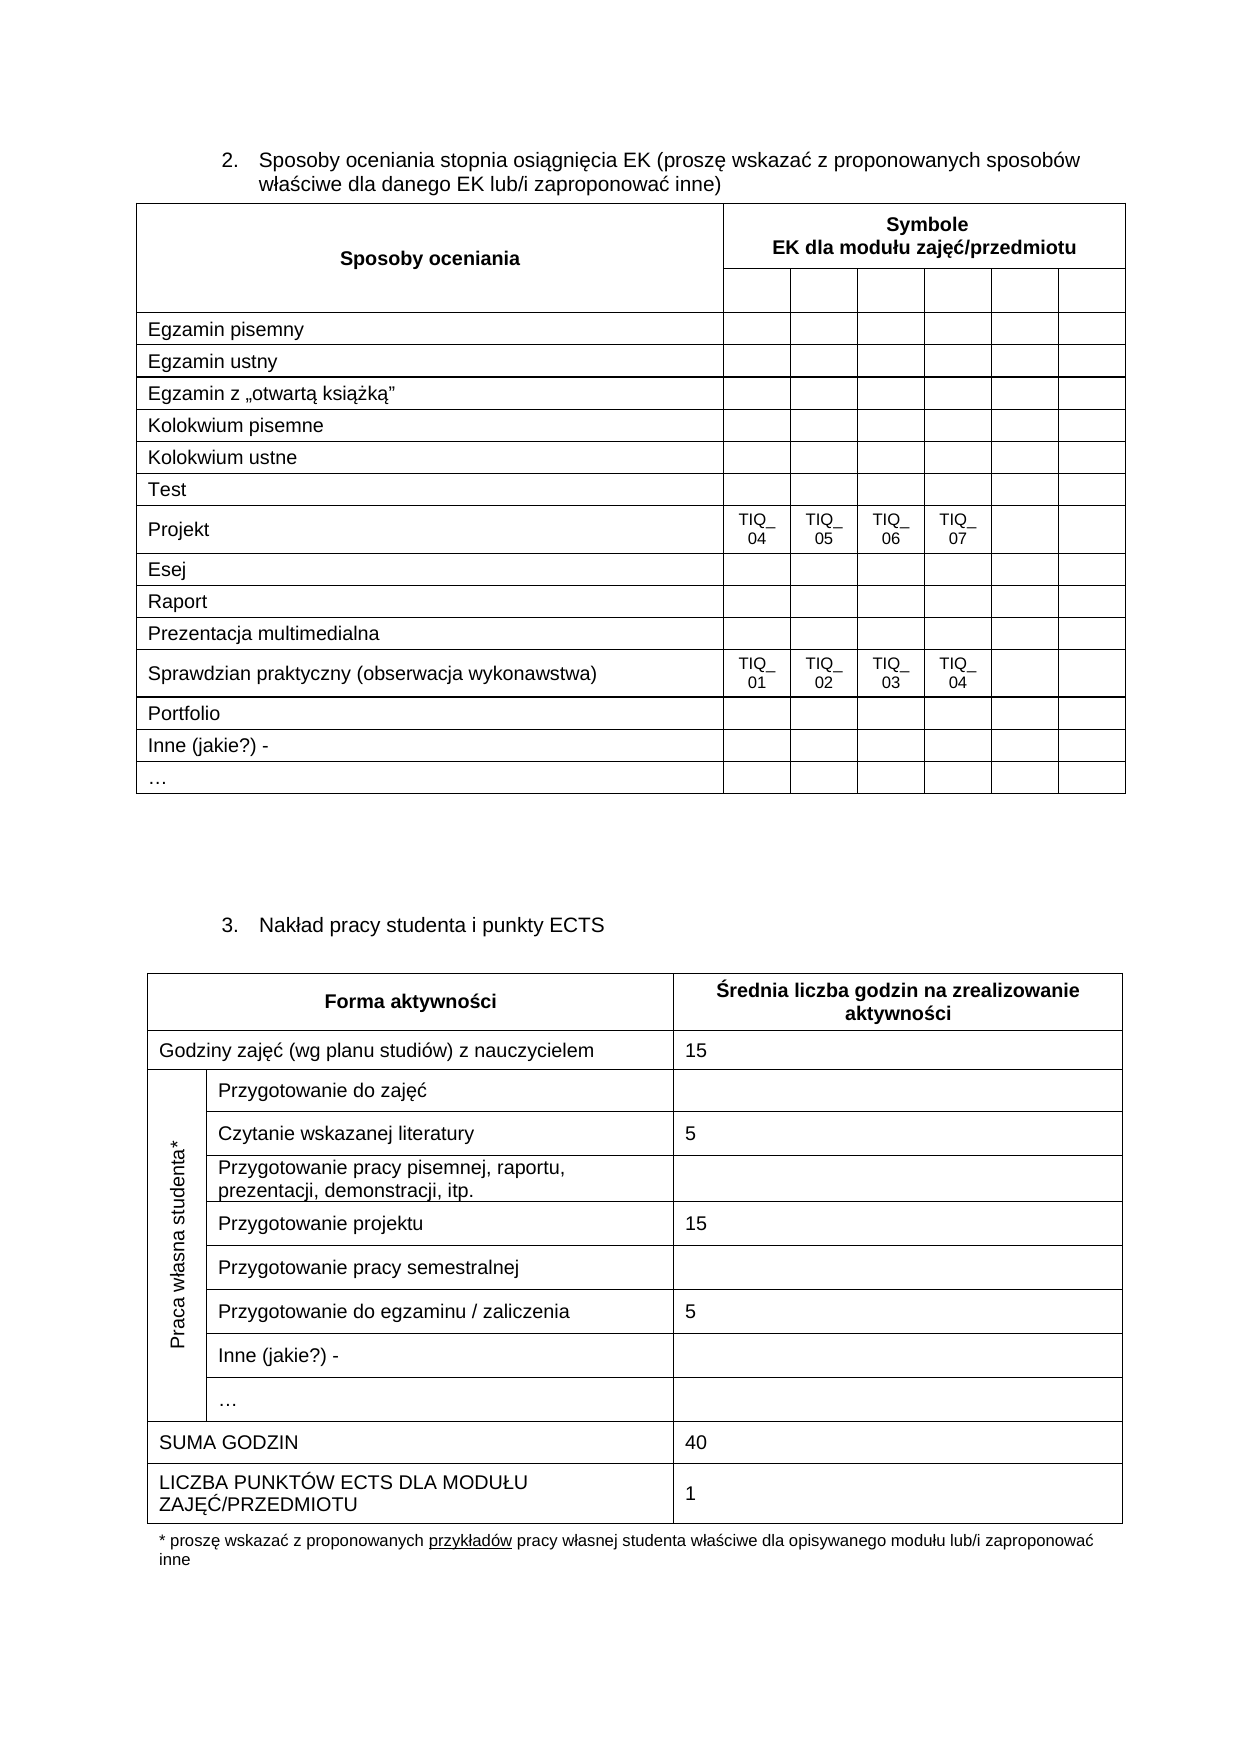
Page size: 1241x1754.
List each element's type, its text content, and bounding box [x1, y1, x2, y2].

table_cell [858, 586, 924, 617]
table_cell SUMA GODZIN [148, 1422, 673, 1463]
table_cell Egzamin z „otwartą książką” [137, 378, 723, 408]
table_cell Test [137, 474, 723, 505]
table_cell [925, 618, 991, 649]
table_cell [674, 1070, 1122, 1111]
table_cell [791, 474, 857, 505]
table_cell 1 [674, 1464, 1122, 1523]
table_cell [724, 269, 790, 312]
table_cell [724, 313, 790, 344]
table_cell [1059, 554, 1125, 584]
table_cell [925, 345, 991, 376]
table_cell [925, 730, 991, 761]
table_cell Esej [137, 554, 723, 584]
table_cell [724, 554, 790, 584]
table_cell [791, 618, 857, 649]
table_cell [724, 410, 790, 441]
table_cell [724, 442, 790, 473]
table_cell [1059, 269, 1125, 312]
table_cell [925, 554, 991, 584]
table_cell [1059, 506, 1125, 552]
table_cell * proszę wskazać z proponowanych przykładów pracy własnej studenta właściwe dla opisywanego modułu lub/i zaproponować inne [148, 1524, 1122, 1588]
table_cell [791, 313, 857, 344]
table_cell Godziny zajęć (wg planu studiów) z nauczycielem [148, 1031, 673, 1069]
table_cell [858, 378, 924, 408]
table_cell [992, 650, 1058, 696]
table_cell [992, 698, 1058, 728]
table_cell [992, 730, 1058, 761]
table_cell Przygotowanie projektu [207, 1202, 673, 1245]
table_cell [925, 442, 991, 473]
table_cell [791, 586, 857, 617]
table_cell [925, 586, 991, 617]
table_cell [992, 345, 1058, 376]
table_cell … [207, 1378, 673, 1421]
table_cell Inne (jakie?) - [137, 730, 723, 761]
table_cell [925, 474, 991, 505]
table_header Sposoby oceniania [137, 204, 723, 312]
table_cell 5 [674, 1112, 1122, 1155]
table_cell [992, 506, 1058, 552]
table_cell [724, 618, 790, 649]
list Sposoby oceniania stopnia osiągnięcia EK (proszę wskazać z proponowanych sposobów właściwe dla danego EK lub/i zaproponować inne) [221, 148, 1093, 196]
table_cell TIQ_07 [925, 506, 991, 552]
table_cell TIQ_02 [791, 650, 857, 696]
table_cell TIQ_06 [858, 506, 924, 552]
table_cell Przygotowanie do zajęć [207, 1070, 673, 1111]
table_cell [858, 410, 924, 441]
table_cell Przygotowanie pracy pisemnej, raportu, prezentacji, demonstracji, itp. [207, 1156, 673, 1201]
table_cell [925, 698, 991, 728]
table_cell Przygotowanie do egzaminu / zaliczenia [207, 1290, 673, 1333]
table_cell Egzamin pisemny [137, 313, 723, 344]
table_cell [992, 410, 1058, 441]
table_cell [791, 269, 857, 312]
table_cell [925, 313, 991, 344]
table_cell [791, 442, 857, 473]
table_cell [858, 762, 924, 793]
table_cell [992, 554, 1058, 584]
table_cell [1059, 474, 1125, 505]
table_cell [1059, 586, 1125, 617]
table_cell [858, 313, 924, 344]
table_cell Przygotowanie pracy semestralnej [207, 1246, 673, 1289]
table_cell Inne (jakie?) - [207, 1334, 673, 1377]
table_cell [858, 554, 924, 584]
table_cell [858, 730, 924, 761]
table_header Forma aktywności [148, 974, 673, 1029]
table_cell TIQ_04 [925, 650, 991, 696]
table_cell [992, 313, 1058, 344]
table_cell [858, 345, 924, 376]
list Nakład pracy studenta i punkty ECTS [221, 912, 1093, 936]
table_cell [724, 345, 790, 376]
table_cell [858, 442, 924, 473]
table_cell LICZBA PUNKTÓW ECTS DLA MODUŁU ZAJĘĆ/PRZEDMIOTU [148, 1464, 673, 1523]
table_header Symbole EK dla modułu zajęć/przedmiotu [724, 204, 1125, 268]
table_cell [992, 762, 1058, 793]
table_cell Praca własna studenta* [148, 1070, 206, 1421]
table_cell [858, 474, 924, 505]
table_cell [992, 586, 1058, 617]
table_cell [1059, 650, 1125, 696]
table_cell [724, 762, 790, 793]
table_cell [1059, 762, 1125, 793]
table_cell [674, 1246, 1122, 1289]
table_cell [791, 345, 857, 376]
table_cell [1059, 442, 1125, 473]
table_cell [925, 410, 991, 441]
table_cell [858, 698, 924, 728]
table_cell [858, 269, 924, 312]
table_cell [1059, 345, 1125, 376]
table_header Średnia liczba godzin na zrealizowanie aktywności [674, 974, 1122, 1029]
table_cell [992, 269, 1058, 312]
table_cell [1059, 378, 1125, 408]
table_cell [1059, 618, 1125, 649]
table_cell [724, 474, 790, 505]
table_cell Portfolio [137, 698, 723, 728]
table_cell [1059, 730, 1125, 761]
table_cell [791, 698, 857, 728]
table_cell 5 [674, 1290, 1122, 1333]
table_cell [674, 1378, 1122, 1421]
table_cell Raport [137, 586, 723, 617]
table_cell [724, 730, 790, 761]
table_cell Kolokwium ustne [137, 442, 723, 473]
table_cell [791, 410, 857, 441]
table_cell [1059, 410, 1125, 441]
table_cell [674, 1156, 1122, 1201]
table_cell [925, 378, 991, 408]
table_cell [858, 618, 924, 649]
table_cell [674, 1334, 1122, 1377]
table_cell [925, 269, 991, 312]
table_cell [992, 378, 1058, 408]
table_cell [1059, 313, 1125, 344]
table_cell TIQ_01 [724, 650, 790, 696]
table_cell TIQ_05 [791, 506, 857, 552]
table_cell Egzamin ustny [137, 345, 723, 376]
table_cell [724, 698, 790, 728]
table_cell [992, 474, 1058, 505]
table_cell Czytanie wskazanej literatury [207, 1112, 673, 1155]
table_cell … [137, 762, 723, 793]
table_cell [791, 762, 857, 793]
table_cell [724, 586, 790, 617]
table_cell [925, 762, 991, 793]
table_cell [724, 378, 790, 408]
table_cell Prezentacja multimedialna [137, 618, 723, 649]
table_cell TIQ_04 [724, 506, 790, 552]
table_cell 40 [674, 1422, 1122, 1463]
table_cell Kolokwium pisemne [137, 410, 723, 441]
table_cell [791, 378, 857, 408]
table_cell [1059, 698, 1125, 728]
table_cell [992, 618, 1058, 649]
table_cell Projekt [137, 506, 723, 552]
table_cell [992, 442, 1058, 473]
table_cell 15 [674, 1202, 1122, 1245]
table_cell 15 [674, 1031, 1122, 1069]
table_cell [791, 554, 857, 584]
table_cell [791, 730, 857, 761]
table_cell Sprawdzian praktyczny (obserwacja wykonawstwa) [137, 650, 723, 696]
table_cell TIQ_03 [858, 650, 924, 696]
